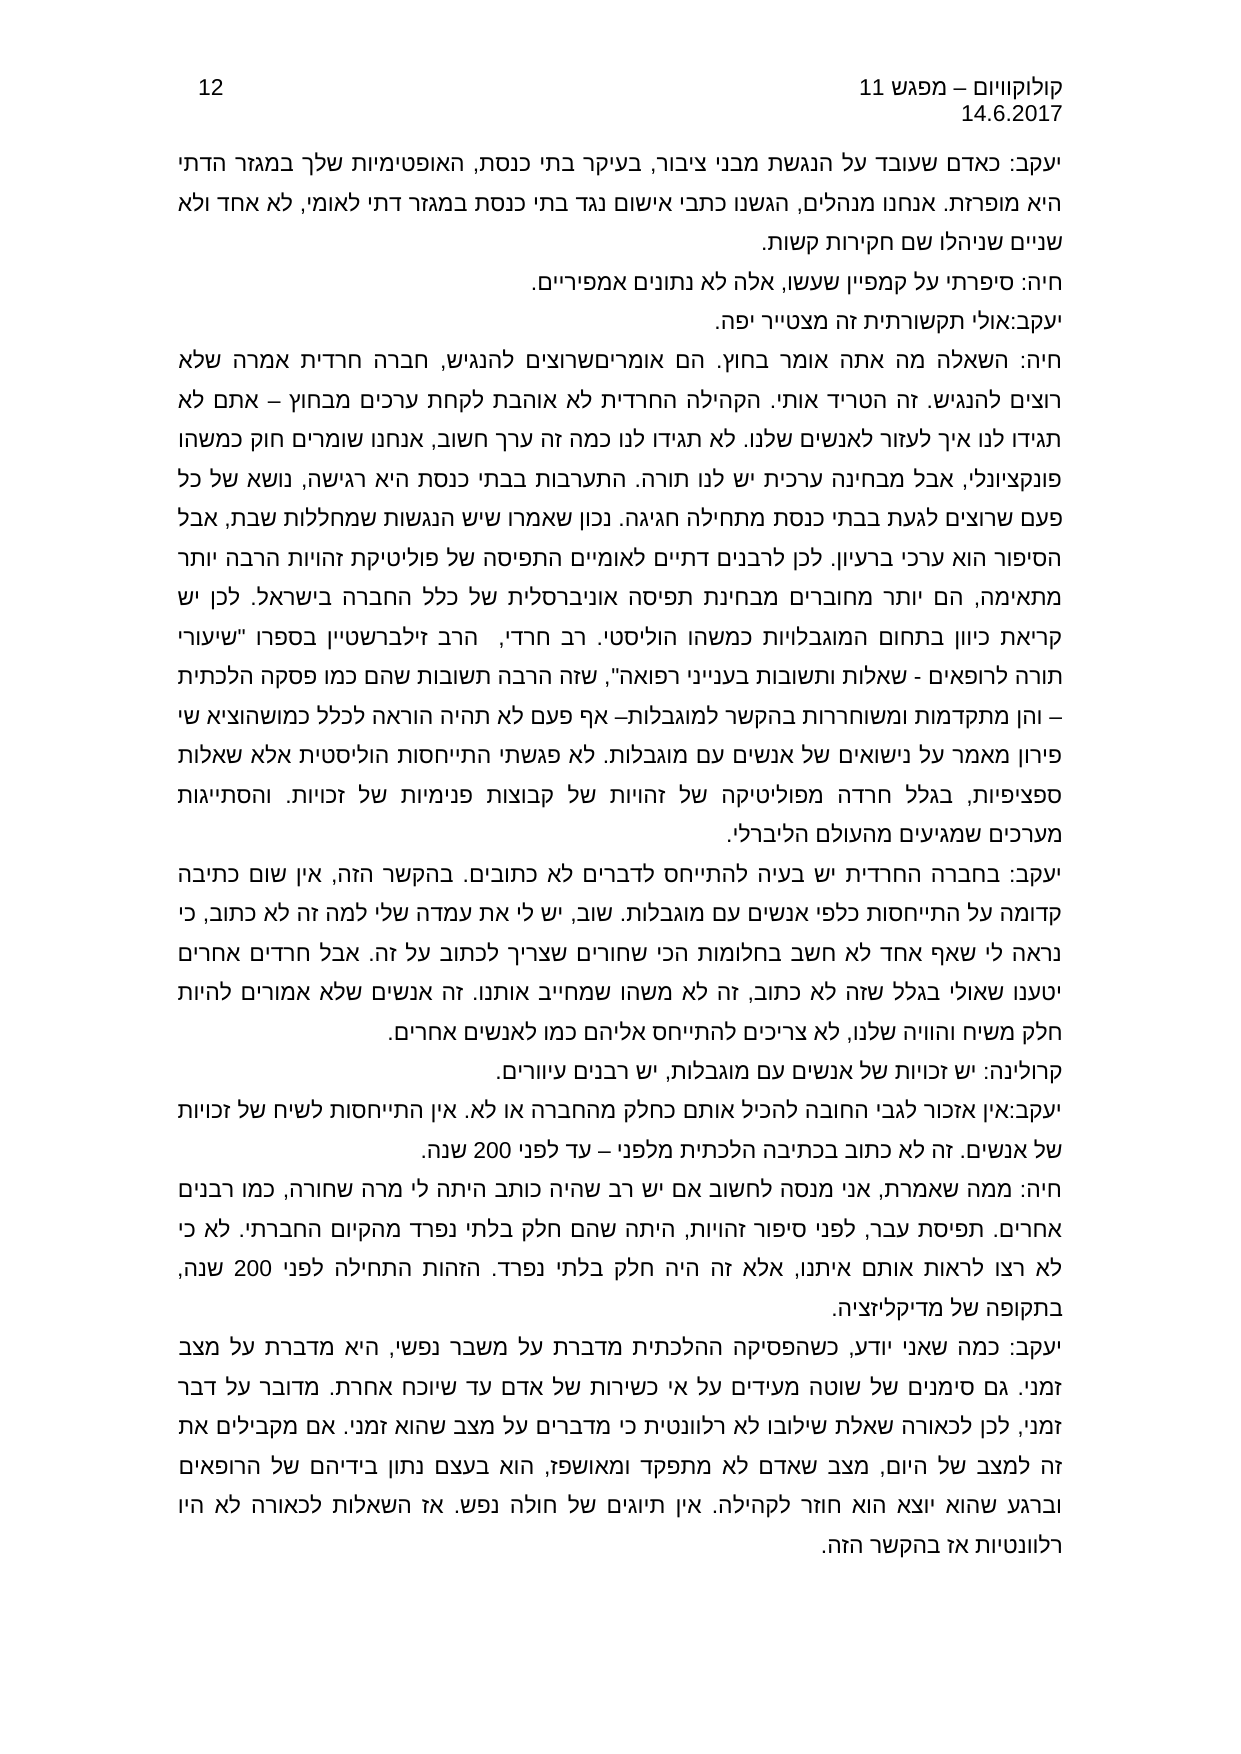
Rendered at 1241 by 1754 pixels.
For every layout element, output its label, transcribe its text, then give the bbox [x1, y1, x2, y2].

text חיה: השאלה מה אתה אומר בחוץ. הם אומריםשרוצים להנגיש, חברה חרדית אמרה שלא רוצים להנגיש. זה הטריד אותי. הקהילה החרדית לא אוהבת לקחת ערכים מבחוץ – אתם לא תגידו לנו איך לעזור לאנשים שלנו. לא תגידו לנו כמה זה ערך חשוב, אנחנו שומרים חוק כמשהו פונקציונלי, אבל מבחינה ערכית יש לנו תורה. התערבות בבתי כנסת היא רגישה, נושא של כל פעם שרוצים לגעת בבתי כנסת מתחילה חגיגה. נכון שאמרו שיש הנגשות שמחללות שבת, אבל הסיפור הוא ערכי ברעיון. לכן לרבנים דתיים לאומיים התפיסה של פוליטיקת זהויות הרבה יותר מתאימה, הם יותר מחוברים מבחינת תפיסה אוניברסלית של כלל החברה בישראל. לכן יש קריאת כיוון בתחום המוגבלויות כמשהו הוליסטי. רב חרדי, הרב זילברשטיין בספרו "שיעורי תורה לרופאים - שאלות ותשובות בענייני רפואה", שזה הרבה תשובות שהם כמו פסקה הלכתית – והן מתקדמות ומשוחררות בהקשר למוגבלות– אף פעם לא תהיה הוראה לכלל כמושהוציא שי פירון מאמר על נישואים של אנשים עם מוגבלות. לא פגשתי התייחסות הוליסטית אלא שאלות ספציפיות, בגלל חרדה מפוליטיקה של זהויות של קבוצות פנימיות של זכויות. והסתייגות מערכים שמגיעים מהעולם הליברלי. [177, 347, 1063, 847]
text יעקב: כמה שאני יודע, כשהפסיקה ההלכתית מדברת על משבר נפשי, היא מדברת על מצב זמני. גם סימנים של שוטה מעידים על אי כשירות של אדם עד שיוכח אחרת. מדובר על דבר זמני, לכן לכאורה שאלת שילובו לא רלוונטית כי מדברים על מצב שהוא זמני. אם מקבילים את זה למצב של היום, מצב שאדם לא מתפקד ומאושפז, הוא בעצם נתון בידיהם של הרופאים וברגע שהוא יוצא הוא חוזר לקהילה. אין תיוגים של חולה נפש. אז השאלות לכאורה לא היו רלוונטיות אז בהקשר הזה. [177, 1334, 1063, 1558]
text יעקב:אין אזכור לגבי החובה להכיל אותם כחלק מהחברה או לא. אין התייחסות לשיח של זכויות של אנשים. זה לא כתוב בכתיבה הלכתית מלפני – עד לפני 200 שנה. [177, 1097, 1063, 1163]
text חיה: ממה שאמרת, אני מנסה לחשוב אם יש רב שהיה כותב היתה לי מרה שחורה, כמו רבנים אחרים. תפיסת עבר, לפני סיפור זהויות, היתה שהם חלק בלתי נפרד מהקיום החברתי. לא כי לא רצו לראות אותם איתנו, אלא זה היה חלק בלתי נפרד. הזהות התחילה לפני 200 שנה, בתקופה של מדיקליזציה. [177, 1176, 1063, 1321]
text חיה: סיפרתי על קמפיין שעשו, אלה לא נתונים אמפיריים. [177, 268, 1063, 295]
text יעקב: בחברה החרדית יש בעיה להתייחס לדברים לא כתובים. בהקשר הזה, אין שום כתיבה קדומה על התייחסות כלפי אנשים עם מוגבלות. שוב, יש לי את עמדה שלי למה זה לא כתוב, כי נראה לי שאף אחד לא חשב בחלומות הכי שחורים שצריך לכתוב על זה. אבל חרדים אחרים יטענו שאולי בגלל שזה לא כתוב, זה לא משהו שמחייב אותנו. זה אנשים שלא אמורים להיות חלק משיח והוויה שלנו, לא צריכים להתייחס אליהם כמו לאנשים אחרים. [177, 861, 1063, 1045]
text יעקב:אולי תקשורתית זה מצטייר יפה. [177, 308, 1063, 334]
text יעקב: כאדם שעובד על הנגשת מבני ציבור, בעיקר בתי כנסת, האופטימיות שלך במגזר הדתי היא מופרזת. אנחנו מנהלים, הגשנו כתבי אישום נגד בתי כנסת במגזר דתי לאומי, לא אחד ולא שניים שניהלו שם חקירות קשות. [177, 150, 1063, 255]
text קרולינה: יש זכויות של אנשים עם מוגבלות, יש רבנים עיוורים. [177, 1058, 1063, 1084]
